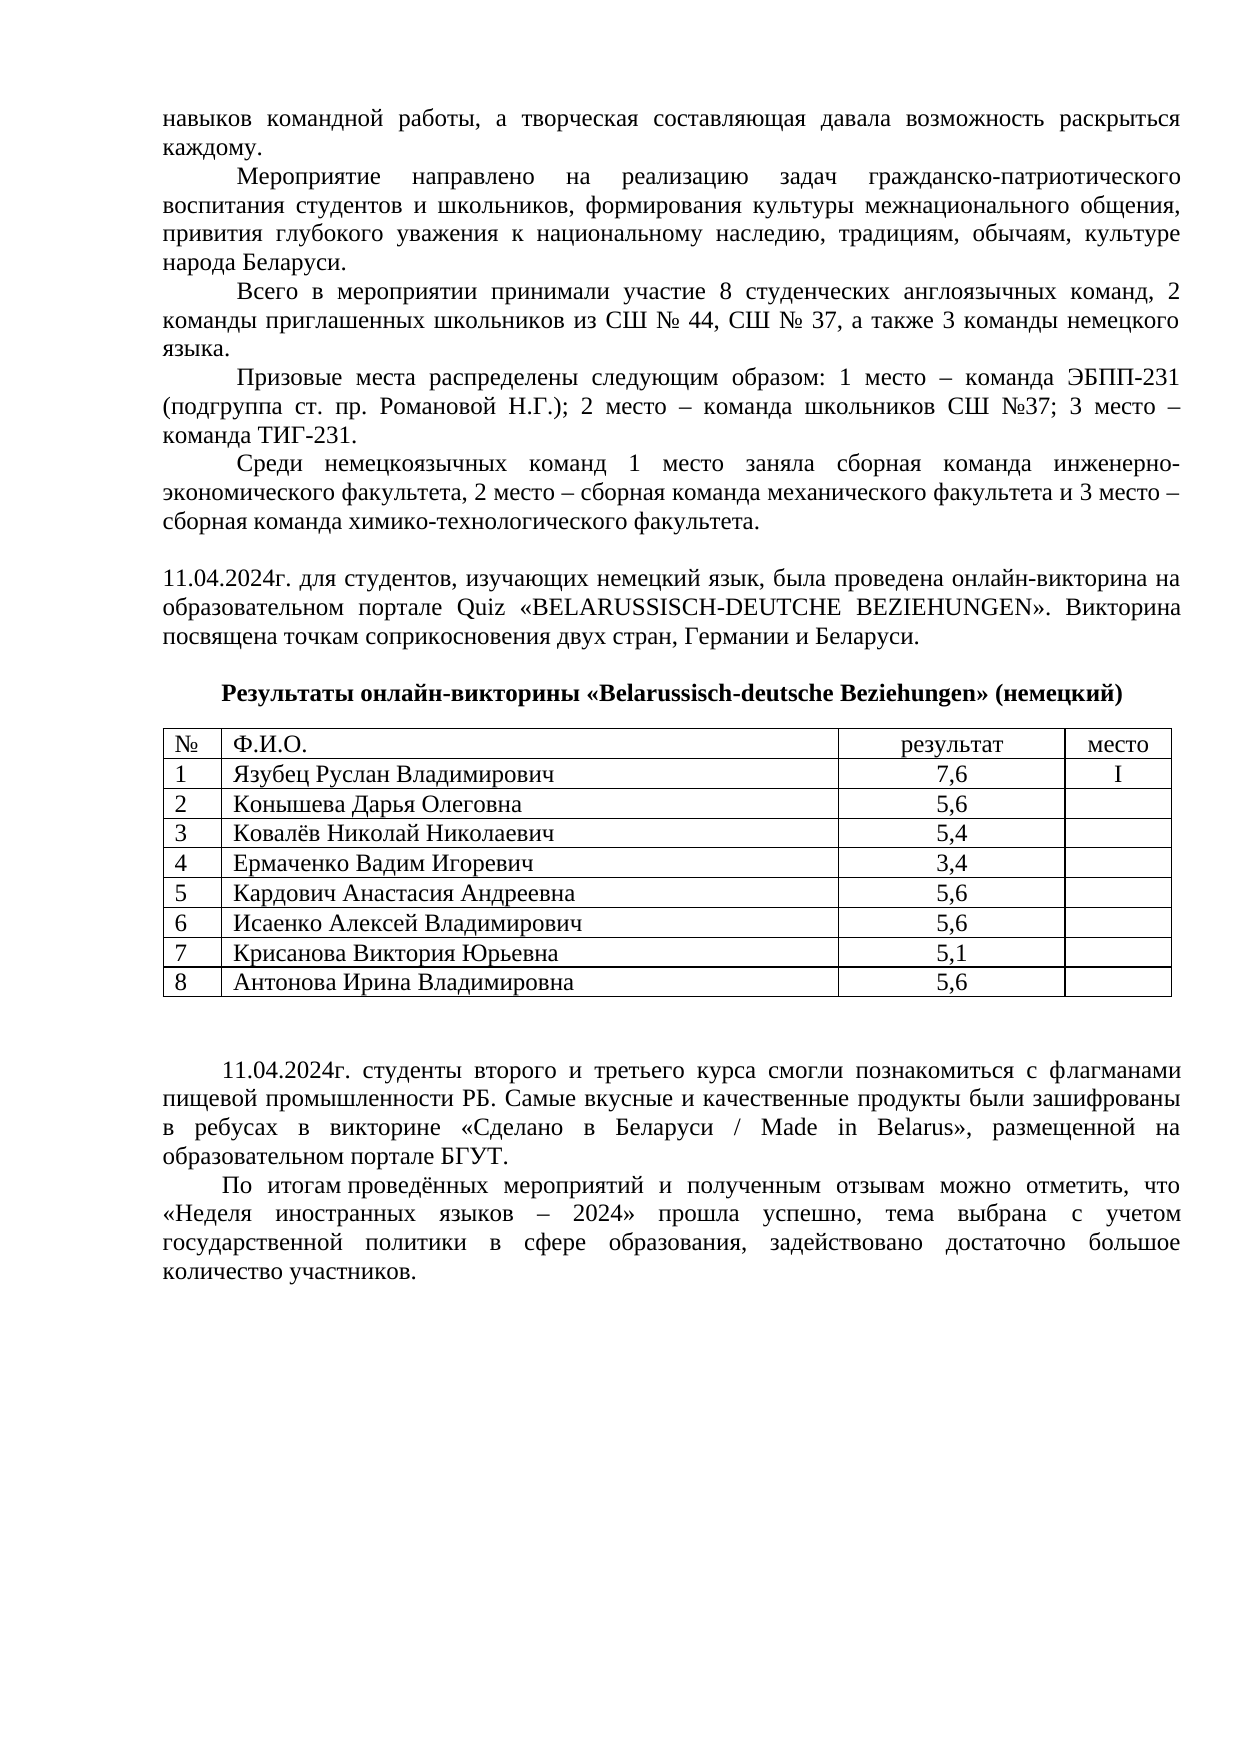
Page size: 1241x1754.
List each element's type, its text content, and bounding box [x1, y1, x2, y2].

table_cell 3,4 [839, 848, 1064, 877]
text Призовые места распределены следующим образом: 1 место – команда ЭБПП-231 (подгруппа ст. пр. Романовой Н.Г.); 2 место – команда школьников СШ №37; 3 место – команда ТИГ-231. [162, 362, 1181, 448]
table_cell [1066, 908, 1171, 937]
table_cell 5,6 [839, 878, 1064, 907]
table_header результат [839, 729, 1064, 758]
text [162, 103, 1181, 161]
table_cell 8 [164, 968, 221, 996]
table_cell Антонова Ирина Владимировна [222, 968, 838, 996]
table_cell 6 [164, 908, 221, 937]
table_cell Исаенко Алексей Владимирович [222, 908, 838, 937]
table_cell [1066, 819, 1171, 847]
table_cell 3 [164, 819, 221, 847]
text Результаты онлайн-викторины «Belarussisch-deutsche Beziehungen» (немецкий) [162, 678, 1181, 707]
table_cell Язубец Руслан Владимирович [222, 759, 838, 788]
text Мероприятие направлено на реализацию задач гражданско-патриотического воспитания студентов и школьников, формирования культуры межнационального общения, привития глубокого уважения к национальному наследию, традициям, обычаям, культуре народа Беларуси. [162, 161, 1181, 276]
table_cell 1 [164, 759, 221, 788]
table_cell 5,6 [839, 908, 1064, 937]
table_cell 5,6 [839, 789, 1064, 817]
table_cell Ковалёв Николай Николаевич [222, 819, 838, 847]
table_cell I [1066, 759, 1171, 788]
table_cell Ермаченко Вадим Игоревич [222, 848, 838, 877]
table_header № [164, 729, 221, 758]
table_cell [1066, 938, 1171, 966]
table_cell 7 [164, 938, 221, 966]
table_cell [1066, 968, 1171, 996]
text 11.04.2024г. студенты второго и третьего курса смогли познакомиться с флагманами пищевой промышленности РБ. Самые вкусные и качественные продукты были зашифрованы в ребусах в викторине «Сделано в Беларуси / Made in Belarus», размещенной на образовательном портале БГУТ. [162, 1055, 1181, 1170]
text Среди немецкоязычных команд 1 место заняла сборная команда инженерно-экономического факультета, 2 место – сборная команда механического факультета и 3 место – сборная команда химико-технологического факультета. [162, 448, 1181, 535]
table_cell 7,6 [839, 759, 1064, 788]
text Всего в мероприятии принимали участие 8 студенческих англоязычных команд, 2 команды приглашенных школьников из СШ № 44, СШ № 37, а также 3 команды немецкого языка. [162, 276, 1181, 362]
table_cell [1066, 789, 1171, 817]
table_cell Крисанова Виктория Юрьевна [222, 938, 838, 966]
table_cell Конышева Дарья Олеговна [222, 789, 838, 817]
table_header место [1066, 729, 1171, 758]
table_cell 4 [164, 848, 221, 877]
text 11.04.2024г. для студентов, изучающих немецкий язык, была проведена онлайн-викторина на образовательном портале Quiz «BELARUSSISCH-DEUTCHE BEZIEHUNGEN». Викторина посвящена точкам соприкосновения двух стран, Германии и Беларуси. [162, 563, 1181, 650]
table_cell 2 [164, 789, 221, 817]
table_cell 5 [164, 878, 221, 907]
table_cell [1066, 848, 1171, 877]
table_cell 5,4 [839, 819, 1064, 847]
table_cell 5,1 [839, 938, 1064, 966]
table_cell [1066, 878, 1171, 907]
table_cell 5,6 [839, 968, 1064, 996]
table_cell Кардович Анастасия Андреевна [222, 878, 838, 907]
table_header Ф.И.О. [222, 729, 838, 758]
text По итогам проведённых мероприятий и полученным отзывам можно отметить, что «Неделя иностранных языков – 2024» прошла успешно, тема выбрана c учетом государственной политики в сфере образования, задействовано достаточно большое количество участников. [162, 1170, 1181, 1285]
